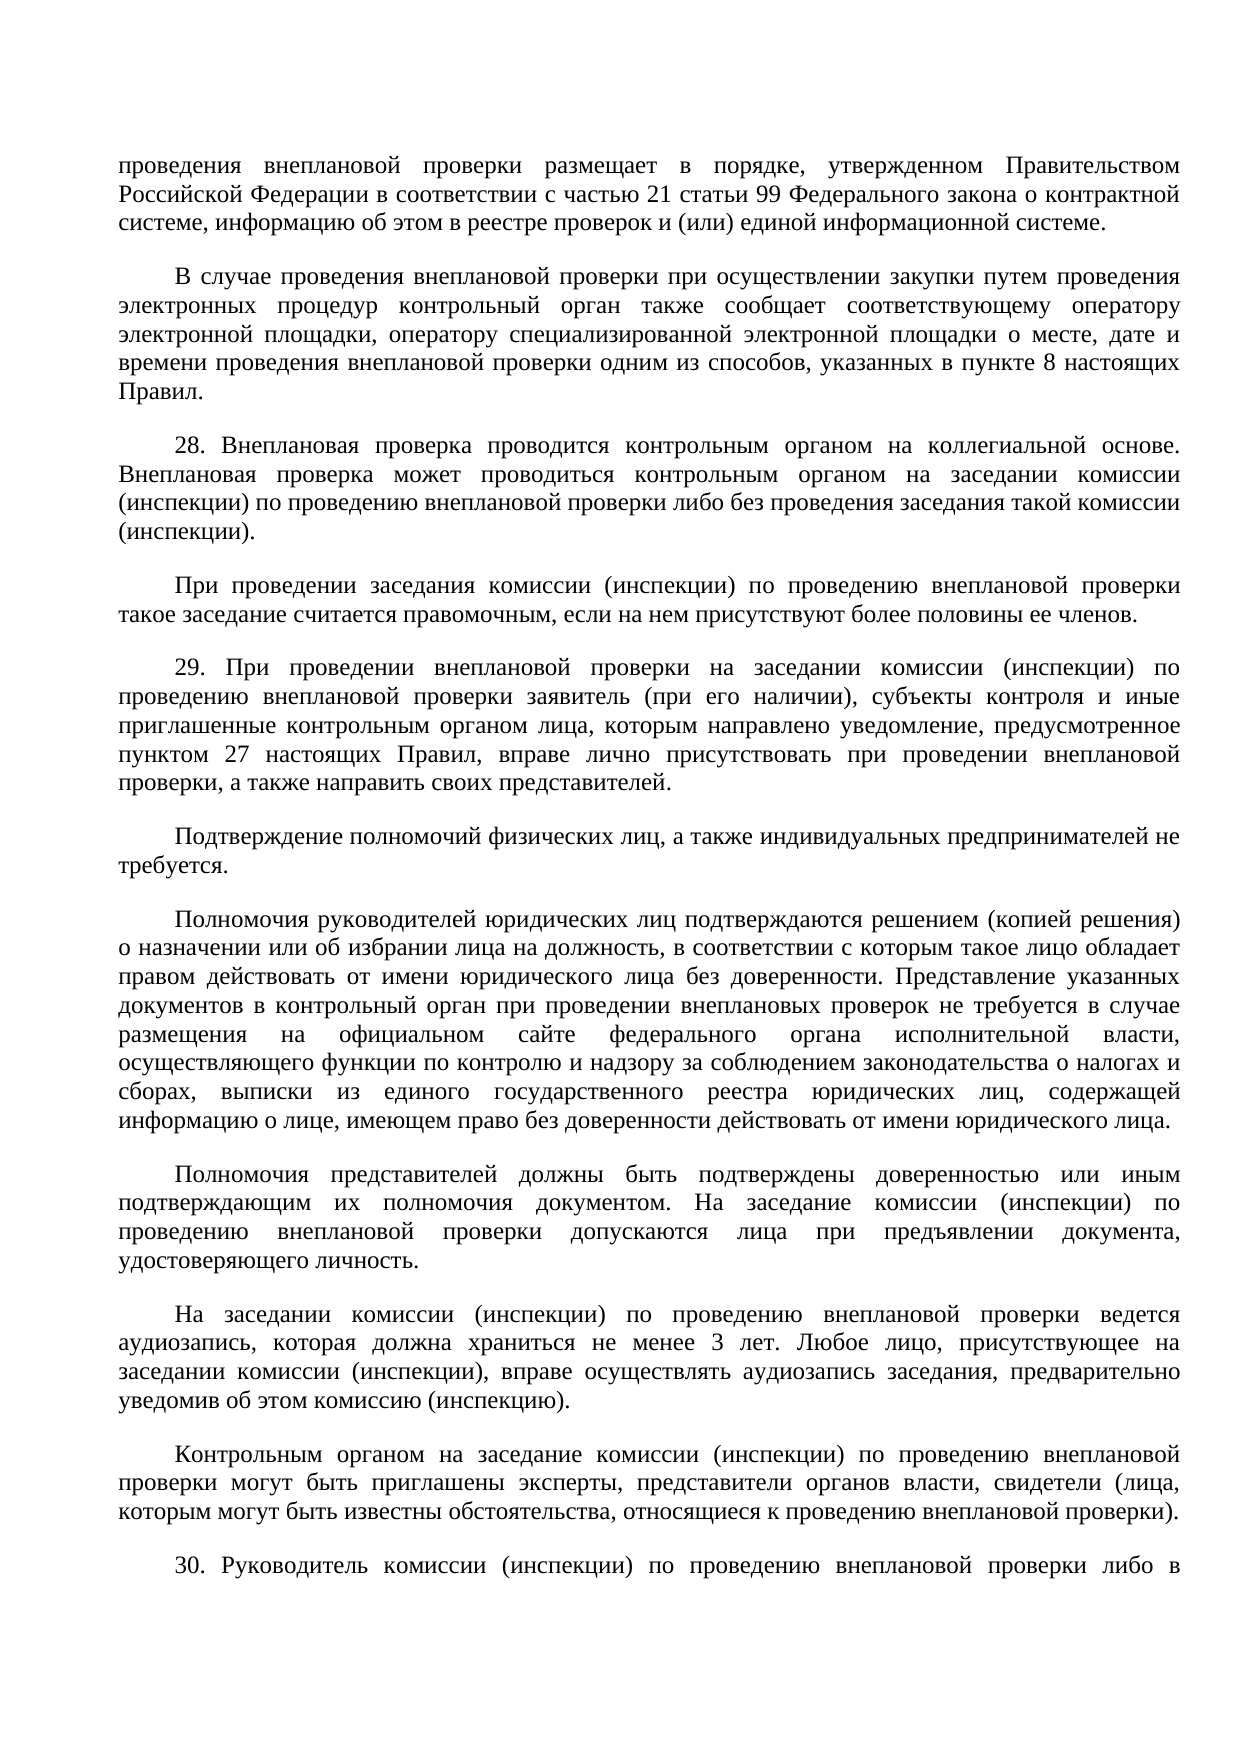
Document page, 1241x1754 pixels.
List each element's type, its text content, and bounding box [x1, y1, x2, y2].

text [118, 1550, 1181, 1579]
text 28. Внеплановая проверка проводится контрольным органом на коллегиальной основе. Внеплановая проверка может проводиться контрольным органом на заседании комиссии (инспекции) по проведению внеплановой проверки либо без проведения заседания такой комиссии (инспекции). [118, 430, 1181, 545]
text В случае проведения внеплановой проверки при осуществлении закупки путем проведения электронных процедур контрольный орган также сообщает соответствующему оператору электронной площадки, оператору специализированной электронной площадки о месте, дате и времени проведения внеплановой проверки одним из способов, указанных в пункте 8 настоящих Правил. [118, 261, 1181, 405]
text На заседании комиссии (инспекции) по проведению внеплановой проверки ведется аудиозапись, которая должна храниться не менее 3 лет. Любое лицо, присутствующее на заседании комиссии (инспекции), вправе осуществлять аудиозапись заседания, предварительно уведомив об этом комиссию (инспекцию). [118, 1299, 1181, 1414]
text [118, 150, 1181, 236]
text Подтверждение полномочий физических лиц, а также индивидуальных предпринимателей не требуется. [118, 821, 1181, 879]
text Контрольным органом на заседание комиссии (инспекции) по проведению внеплановой проверки могут быть приглашены эксперты, представители органов власти, свидетели (лица, которым могут быть известны обстоятельства, относящиеся к проведению внеплановой проверки). [118, 1439, 1181, 1525]
text 29. При проведении внеплановой проверки на заседании комиссии (инспекции) по проведению внеплановой проверки заявитель (при его наличии), субъекты контроля и иные приглашенные контрольным органом лица, которым направлено уведомление, предусмотренное пунктом 27 настоящих Правил, вправе лично присутствовать при проведении внеплановой проверки, а также направить своих представителей. [118, 652, 1181, 796]
text Полномочия представителей должны быть подтверждены доверенностью или иным подтверждающим их полномочия документом. На заседание комиссии (инспекции) по проведению внеплановой проверки допускаются лица при предъявлении документа, удостоверяющего личность. [118, 1159, 1181, 1274]
text Полномочия руководителей юридических лиц подтверждаются решением (копией решения) о назначении или об избрании лица на должность, в соответствии с которым такое лицо обладает правом действовать от имени юридического лица без доверенности. Представление указанных документов в контрольный орган при проведении внеплановых проверок не требуется в случае размещения на официальном сайте федерального органа исполнительной власти, осуществляющего функции по контролю и надзору за соблюдением законодательства о налогах и сборах, выписки из единого государственного реестра юридических лиц, содержащей информацию о лице, имеющем право без доверенности действовать от имени юридического лица. [118, 904, 1181, 1134]
text При проведении заседания комиссии (инспекции) по проведению внеплановой проверки такое заседание считается правомочным, если на нем присутствуют более половины ее членов. [118, 570, 1181, 627]
